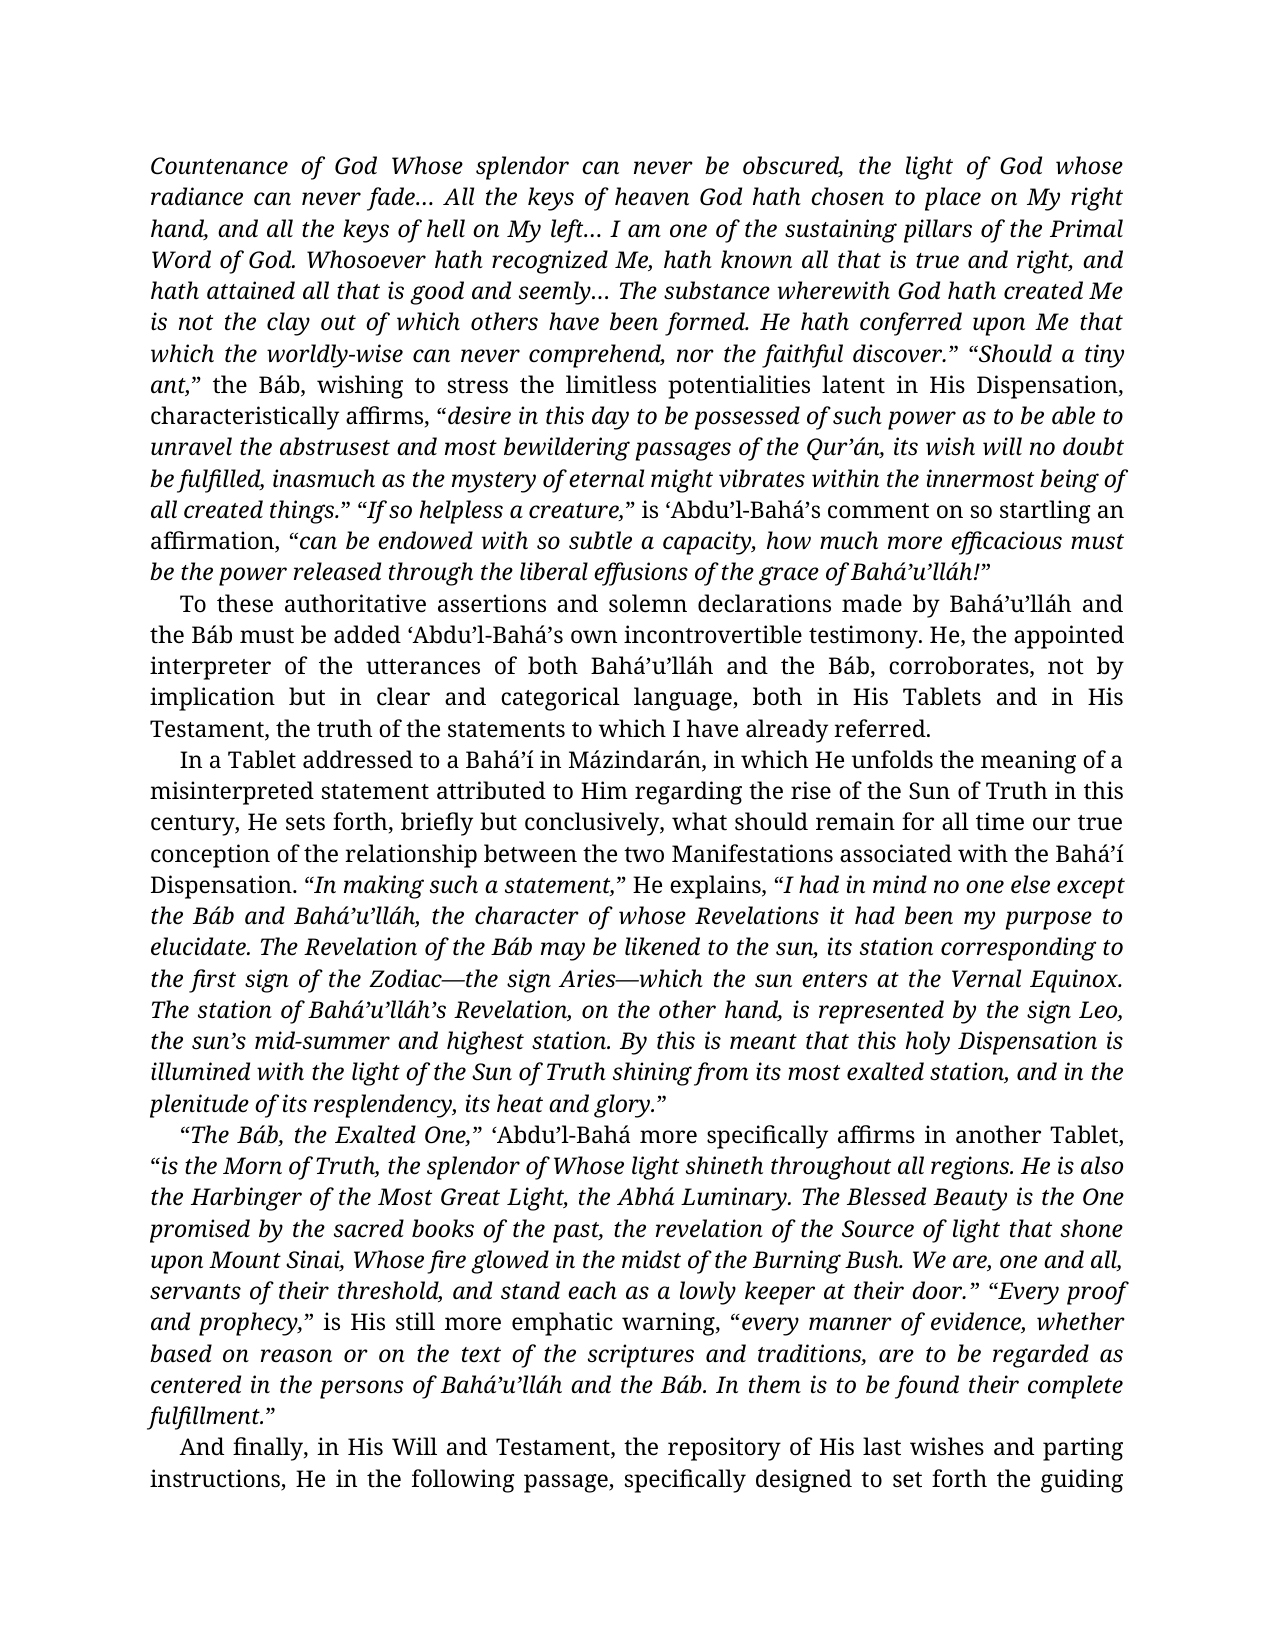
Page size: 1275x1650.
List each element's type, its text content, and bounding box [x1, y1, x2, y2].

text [150, 150, 1125, 587]
text “The Báb, the Exalted One,” ‘Abdu’l-Bahá more specifically affirms in another Tablet, “is the Morn of Truth, the splendor of Whose light shineth throughout all regions. He is also the Harbinger of the Most Great Light, the Abhá Luminary. The Blessed Beauty is the One promised by the sacred books of the past, the revelation of the Source of light that shone upon Mount Sinai, Whose fire glowed in the midst of the Burning Bush. We are, one and all, servants of their threshold, and stand each as a lowly keeper at their door.” “Every proof and prophecy,” is His still more emphatic warning, “every manner of evidence, whether based on reason or on the text of the scriptures and traditions, are to be regarded as centered in the persons of Bahá’u’lláh and the Báb. In them is to be found their complete fulfillment.” [150, 1119, 1125, 1431]
text In a Tablet addressed to a Bahá’í in Mázindarán, in which He unfolds the meaning of a misinterpreted statement attributed to Him regarding the rise of the Sun of Truth in this century, He sets forth, briefly but conclusively, what should remain for all time our true conception of the relationship between the two Manifestations associated with the Bahá’í Dispensation. “In making such a statement,” He explains, “I had in mind no one else except the Báb and Bahá’u’lláh, the character of whose Revelations it had been my purpose to elucidate. The Revelation of the Báb may be likened to the sun, its station corresponding to the first sign of the Zodiac—the sign Aries—which the sun enters at the Vernal Equinox. The station of Bahá’u’lláh’s Revelation, on the other hand, is represented by the sign Leo, the sun’s mid-summer and highest station. By this is meant that this holy Dispensation is illumined with the light of the Sun of Truth shining from its most exalted station, and in the plenitude of its resplendency, its heat and glory.” [150, 744, 1125, 1119]
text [150, 1431, 1125, 1494]
text To these authoritative assertions and solemn declarations made by Bahá’u’lláh and the Báb must be added ‘Abdu’l-Bahá’s own incontrovertible testimony. He, the appointed interpreter of the utterances of both Bahá’u’lláh and the Báb, corroborates, not by implication but in clear and categorical language, both in His Tablets and in His Testament, the truth of the statements to which I have already referred. [150, 587, 1125, 744]
